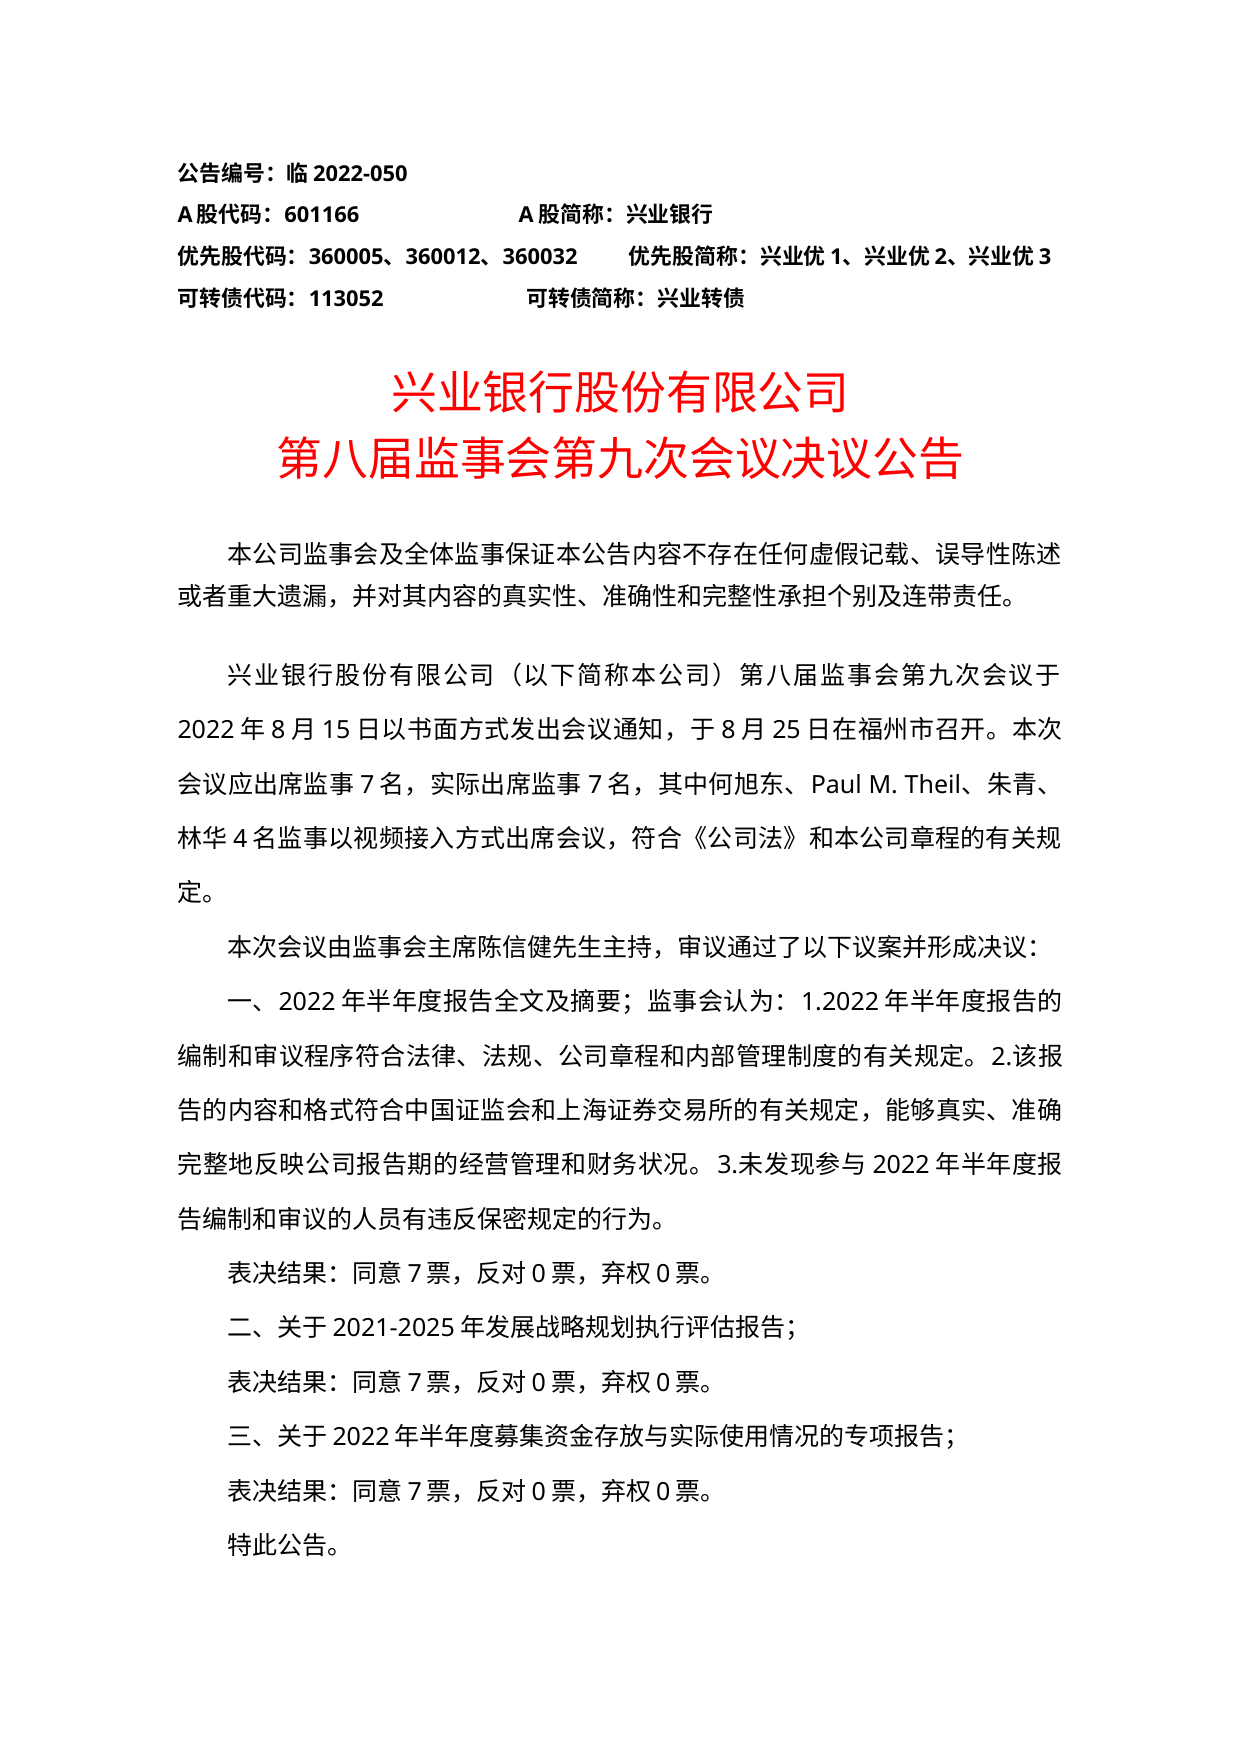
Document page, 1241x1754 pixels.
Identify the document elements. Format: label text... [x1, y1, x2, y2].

text 第八届监事会第九次会议决议公告 [177, 422, 1063, 489]
text A股代码：601166 A股简称：兴业银行 [177, 189, 1063, 231]
list 关于2021-2025年发展战略规划执行评估报告； [177, 1308, 1063, 1344]
text 优先股代码：360005、360012、360032 优先股简称：兴业优1、兴业优2、兴业优3 [177, 231, 1063, 273]
text 兴业银行股份有限公司 [177, 356, 1063, 422]
text 本次会议由监事会主席陈信健先生主持，审议通过了以下议案并形成决议： [177, 927, 1063, 963]
text 本公司监事会及全体监事保证本公告内容不存在任何虚假记载、误导性陈述或者重大遗漏，并对其内容的真实性、准确性和完整性承担个别及连带责任。 [177, 530, 1063, 614]
text 特此公告。 [177, 1525, 1063, 1562]
list 关于2022年半年度募集资金存放与实际使用情况的专项报告； [177, 1417, 1063, 1453]
text 表决结果：同意7票，反对0票，弃权0票。 [177, 1471, 1063, 1507]
text 表决结果：同意7票，反对0票，弃权0票。 [177, 1362, 1063, 1398]
text 公告编号：临2022-050 [177, 148, 1063, 189]
text 一、2022年半年度报告全文及摘要；监事会认为：1.2022年半年度报告的编制和审议程序符合法律、法规、公司章程和内部管理制度的有关规定。2.该报告的内容和格式符合中国证监会和上海证券交易所的有关规定，能够真实、准确、完整地反映公司报告期的经营管理和财务状况。3.未发现参与2022年半年度报告编制和审议的人员有违反保密规定的行为。 [177, 982, 1063, 1235]
text 表决结果：同意7票，反对0票，弃权0票。 [177, 1253, 1063, 1290]
text 可转债代码：113052 可转债简称：兴业转债 [177, 273, 1063, 314]
text 兴业银行股份有限公司（以下简称本公司）第八届监事会第九次会议于2022年8月15日以书面方式发出会议通知，于8月25日在福州市召开。本次会议应出席监事7名，实际出席监事7名，其中何旭东、Paul M. Theil、朱青、林华4名监事以视频接入方式出席会议，符合《公司法》和本公司章程的有关规定。 [177, 655, 1063, 909]
